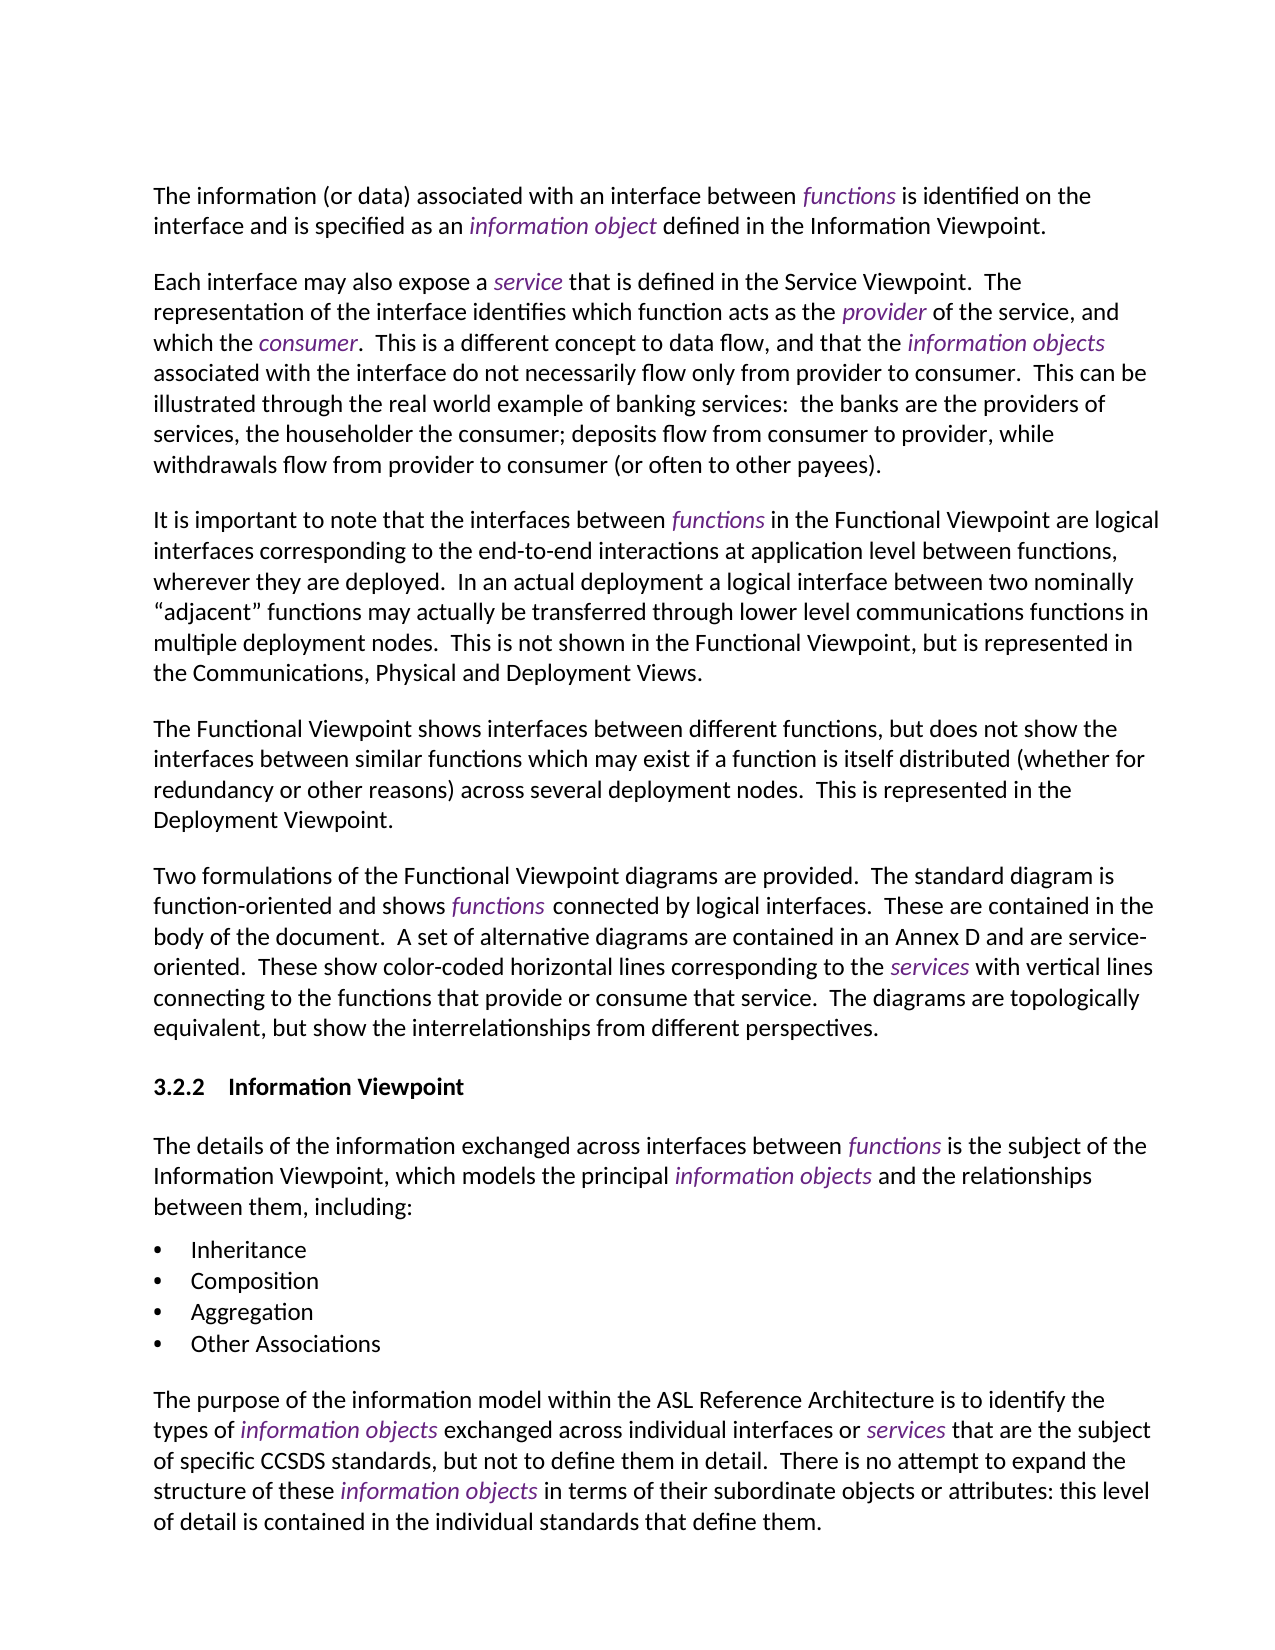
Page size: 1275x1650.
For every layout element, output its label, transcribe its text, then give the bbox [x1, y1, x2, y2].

list Composition [153, 1265, 1162, 1296]
text Each interface may also expose a service that is defined in the Service Viewpoint. The representation of the interface identifies which function acts as the provider of the service, and which the consumer. This is a different concept to data flow, and that the information objects associated with the interface do not necessarily flow only from provider to consumer. This can be illustrated through the real world example of banking services: the banks are the providers of services, the householder the consumer; deposits flow from consumer to provider, while withdrawals flow from provider to consumer (or often to other payees). [153, 266, 1162, 480]
text The details of the information exchanged across interfaces between functions is the subject of the Information Viewpoint, which models the principal information objects and the relationships between them, including: [153, 1130, 1162, 1221]
list Inheritance [153, 1234, 1162, 1265]
text Two formulations of the Functional Viewpoint diagrams are provided. The standard diagram is function-oriented and shows functions connected by logical interfaces. These are contained in the body of the document. A set of alternative diagrams are contained in an Annex D and are service-oriented. These show color-coded horizontal lines corresponding to the services with vertical lines connecting to the functions that provide or consume that service. The diagrams are topologically equivalent, but show the interrelationships from different perspectives. [153, 860, 1162, 1043]
text It is important to note that the interfaces between functions in the Functional Viewpoint are logical interfaces corresponding to the end-to-end interactions at application level between functions, wherever they are deployed. In an actual deployment a logical interface between two nominally “adjacent” functions may actually be transferred through lower level communications functions in multiple deployment nodes. This is not shown in the Functional Viewpoint, but is represented in the Communications, Physical and Deployment Views. [153, 505, 1162, 688]
text The information (or data) associated with an interface between functions is identified on the interface and is specified as an information object defined in the Information Viewpoint. [153, 180, 1162, 241]
list Aggregation [153, 1296, 1162, 1328]
text The purpose of the information model within the ASL Reference Architecture is to identify the types of information objects exchanged across individual interfaces or services that are the subject of specific CCSDS standards, but not to define them in detail. There is no attempt to expand the structure of these information objects in terms of their subordinate objects or attributes: this level of detail is contained in the individual standards that define them. [153, 1384, 1162, 1536]
text The Functional Viewpoint shows interfaces between different functions, but does not show the interfaces between similar functions which may exist if a function is itself distributed (whether for redundancy or other reasons) across several deployment nodes. This is represented in the Deployment Viewpoint. [153, 713, 1162, 835]
subtitle Information Viewpoint [153, 1069, 1162, 1104]
list Other Associations [153, 1328, 1162, 1359]
